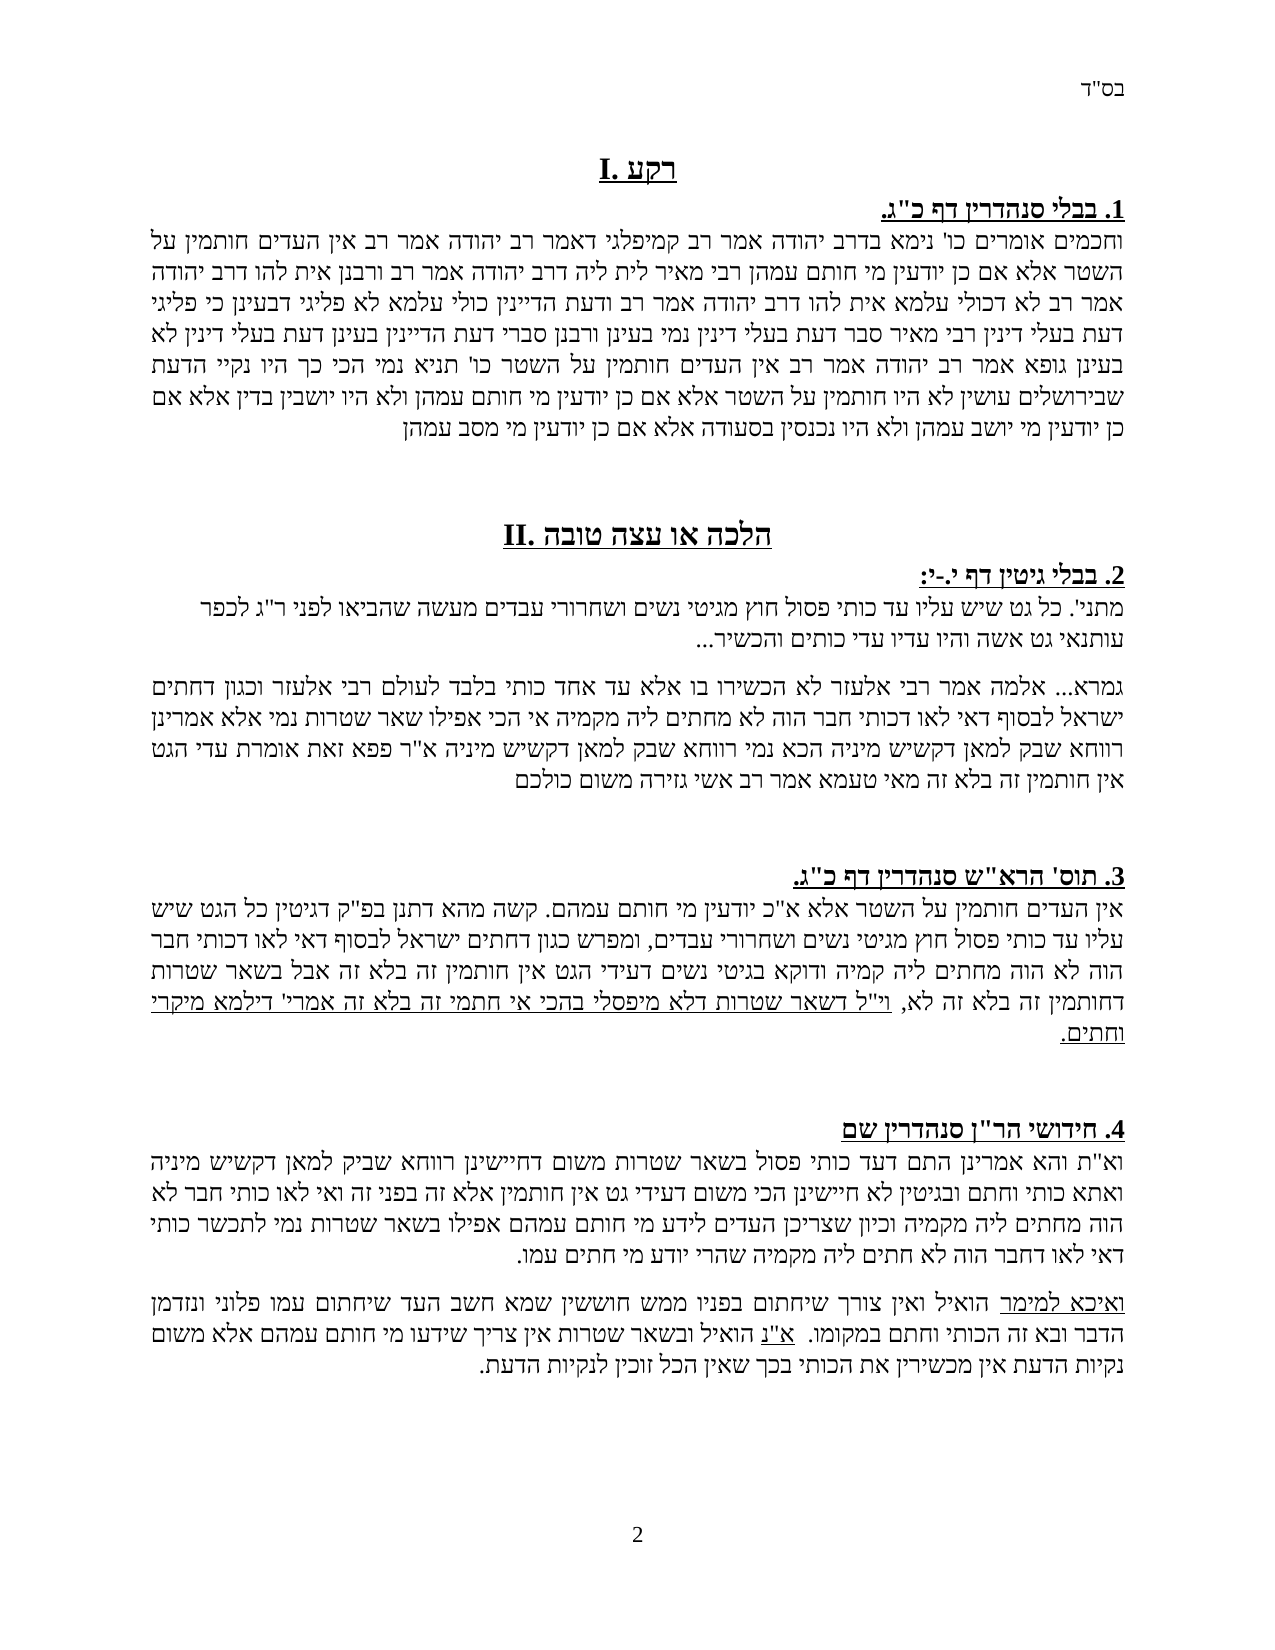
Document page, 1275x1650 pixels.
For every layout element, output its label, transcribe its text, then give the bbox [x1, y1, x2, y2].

text וחכמים אומרים כו' נימא בדרב יהודה אמר רב קמיפלגי דאמר רב יהודה אמר רב אין העדים חותמין על השטר אלא אם כן יודעין מי חותם עמהן רבי מאיר לית ליה דרב יהודה אמר רב ורבנן אית להו דרב יהודה אמר רב לא דכולי עלמא אית להו דרב יהודה אמר רב ודעת הדיינין כולי עלמא לא פליגי דבעינן כי פליגי דעת בעלי דינין רבי מאיר סבר דעת בעלי דינין נמי בעינן ורבנן סברי דעת הדיינין בעינן דעת בעלי דינין לא בעינן גופא אמר רב יהודה אמר רב אין העדים חותמין על השטר כו' תניא נמי הכי כך היו נקיי הדעת שבירושלים עושין לא היו חותמין על השטר אלא אם כן יודעין מי חותם עמהן ולא היו יושבין בדין אלא אם כן יודעין מי יושב עמהן ולא היו נכנסין בסעודה אלא אם כן יודעין מי מסב עמהן [150, 226, 1125, 441]
text וא"ת והא אמרינן התם דעד כותי פסול בשאר שטרות משום דחיישינן רווחא שביק למאן דקשיש מיניה ואתא כותי וחתם ובגיטין לא חיישינן הכי משום דעידי גט אין חותמין אלא זה בפני זה ואי לאו כותי חבר לא הוה מחתים ליה מקמיה וכיון שצריכן העדים לידע מי חותם עמהם אפילו בשאר שטרות נמי לתכשר כותי דאי לאו דחבר הוה לא חתים ליה מקמיה שהרי יודע מי חתים עמו. [150, 1147, 1125, 1269]
subtitle I. רקע [150, 150, 1125, 186]
subtitle 3. תוס' הרא"ש סנהדרין דף כ"ג. [150, 860, 1125, 891]
subtitle 1. בבלי סנהדרין דף כ"ג. [150, 193, 1125, 224]
subtitle II. הלכה או עצה טובה [150, 516, 1125, 552]
text אין העדים חותמין על השטר אלא א"כ יודעין מי חותם עמהם. קשה מהא דתנן בפ"ק דגיטין כל הגט שיש עליו עד כותי פסול חוץ מגיטי נשים ושחרורי עבדים, ומפרש כגון דחתים ישראל לבסוף דאי לאו דכותי חבר הוה לא הוה מחתים ליה קמיה ודוקא בגיטי נשים דעידי הגט אין חותמין זה בלא זה אבל בשאר שטרות דחותמין זה בלא זה לא, וי"ל דשאר שטרות דלא מיפסלי בהכי אי חתמי זה בלא זה אמרי' דילמא מיקרי וחתים. [150, 894, 1125, 1047]
text מתני'. כל גט שיש עליו עד כותי פסול חוץ מגיטי נשים ושחרורי עבדים מעשה שהביאו לפני ר"ג לכפר עותנאי גט אשה והיו עדיו עדי כותים והכשיר... [150, 593, 1125, 653]
text גמרא... אלמה אמר רבי אלעזר לא הכשירו בו אלא עד אחד כותי בלבד לעולם רבי אלעזר וכגון דחתים ישראל לבסוף דאי לאו דכותי חבר הוה לא מחתים ליה מקמיה אי הכי אפילו שאר שטרות נמי אלא אמרינן רווחא שבק למאן דקשיש מיניה הכא נמי רווחא שבק למאן דקשיש מיניה א"ר פפא זאת אומרת עדי הגט אין חותמין זה בלא זה מאי טעמא אמר רב אשי גזירה משום כולכם [150, 672, 1125, 793]
subtitle 4. חידושי הר"ן סנהדרין שם [150, 1113, 1125, 1144]
subtitle 2. בבלי גיטין דף י.-י: [150, 559, 1125, 591]
text ואיכא למימר הואיל ואין צורך שיחתום בפניו ממש חוששין שמא חשב העד שיחתום עמו פלוני ונזדמן הדבר ובא זה הכותי וחתם במקומו. א"נ הואיל ובשאר שטרות אין צריך שידעו מי חותם עמהם אלא משום נקיות הדעת אין מכשירין את הכותי בכך שאין הכל זוכין לנקיות הדעת. [150, 1288, 1125, 1378]
